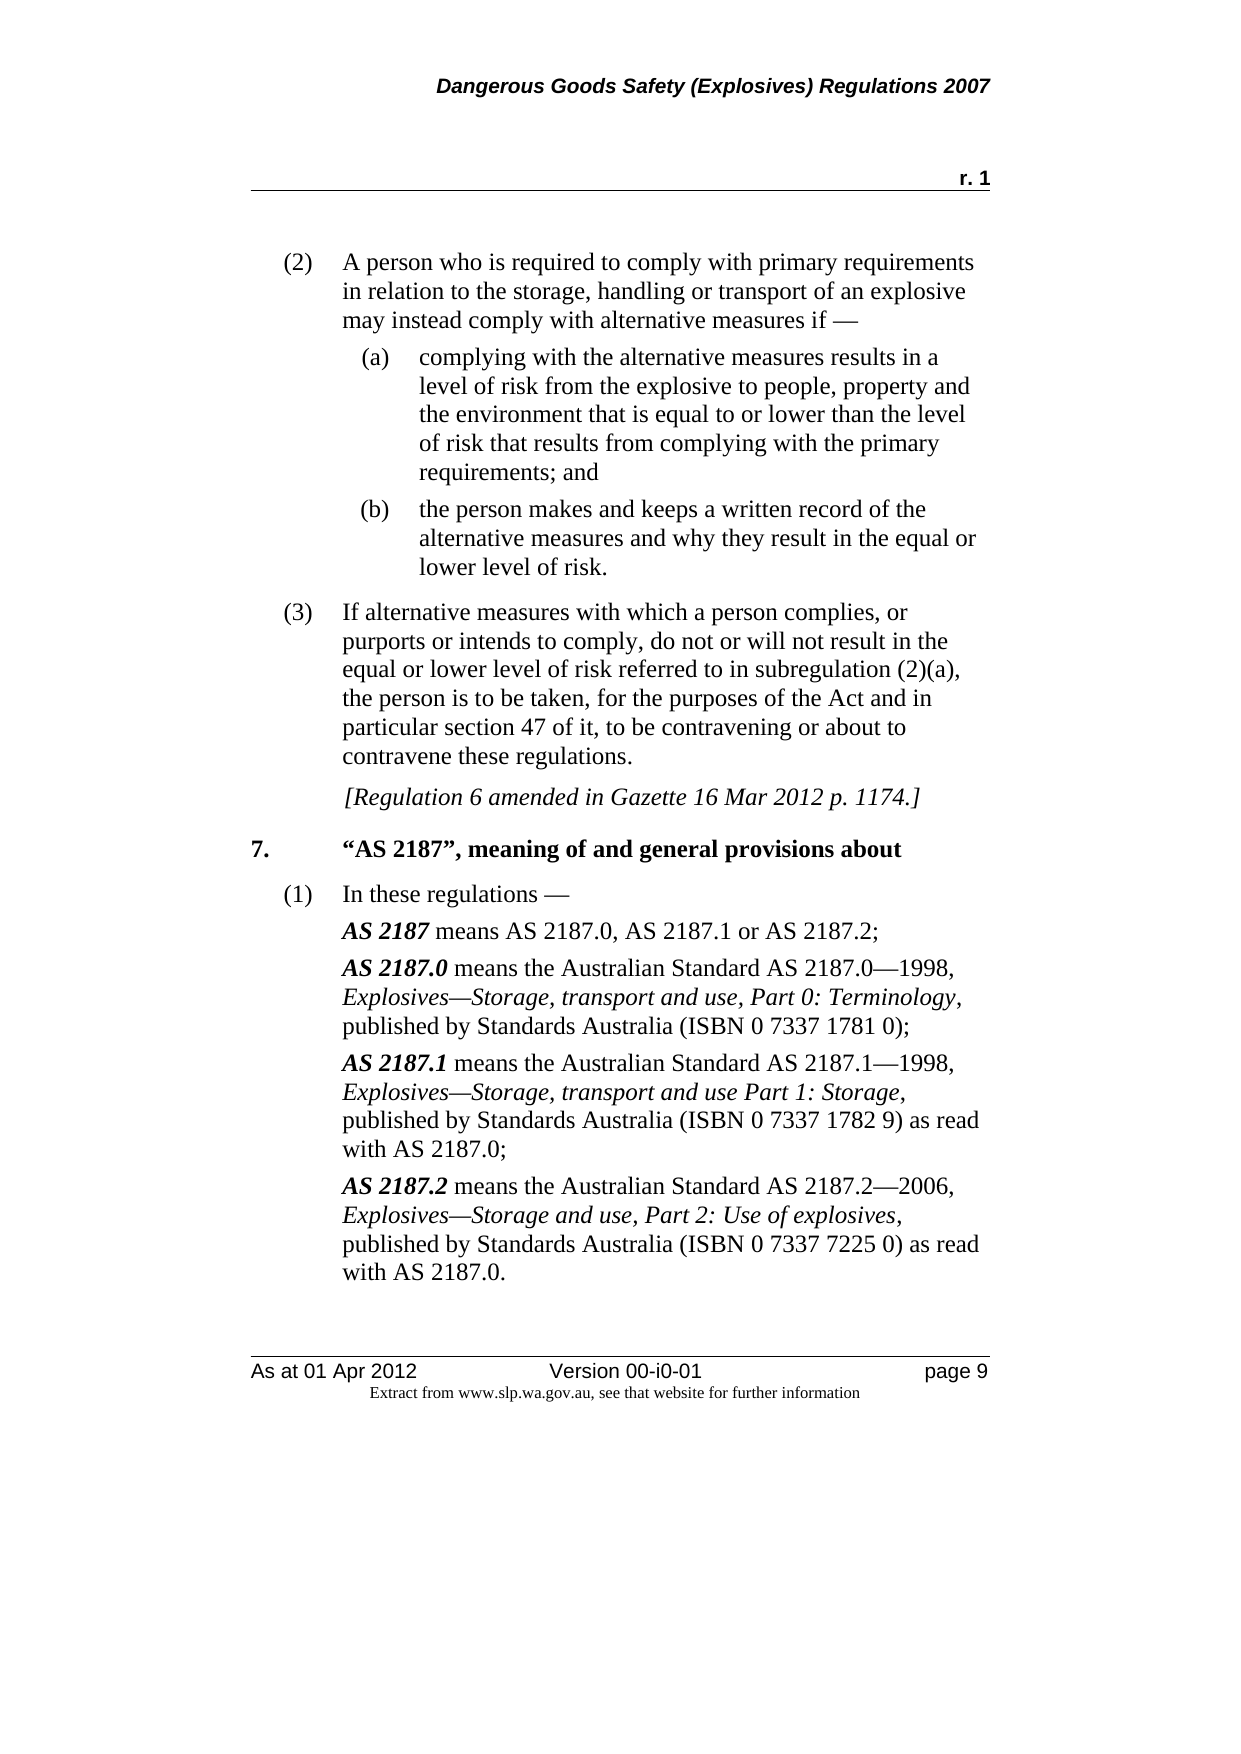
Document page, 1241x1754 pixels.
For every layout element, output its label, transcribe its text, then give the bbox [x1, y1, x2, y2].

text (3) If alternative measures with which a person complies, or purports or intends to comply, do not or will not result in the equal or lower level of risk referred to in subregulation (2)(a), the person is to be taken, for the purposes of the Act and in particular section 47 of it, to be contravening or about to contravene these regulations. [251, 597, 990, 769]
text AS 2187.1 means the Australian Standard AS 2187.1—1998, Explosives—Storage, transport and use Part 1: Storage, published by Standards Australia (ISBN 0 7337 1782 9) as read with AS 2187.0; [251, 1048, 990, 1163]
text AS 2187 means AS 2187.0, AS 2187.1 or AS 2187.2; [251, 916, 990, 945]
subtitle 7. “AS 2187”, meaning of and general provisions about [251, 834, 990, 862]
text AS 2187.2 means the Australian Standard AS 2187.2—2006, Explosives—Storage and use, Part 2: Use of explosives, published by Standards Australia (ISBN 0 7337 7225 0) as read with AS 2187.0. [251, 1171, 990, 1286]
text AS 2187.0 means the Australian Standard AS 2187.0—1998, Explosives—Storage, transport and use, Part 0: Terminology, published by Standards Australia (ISBN 0 7337 1781 0); [251, 953, 990, 1039]
text (a) complying with the alternative measures results in a level of risk from the explosive to people, property and the environment that is equal to or lower than the level of risk that results from complying with the primary requirements; and [251, 342, 990, 486]
text (2) A person who is required to comply with primary requirements in relation to the storage, handling or transport of an explosive may instead comply with alternative measures if — [251, 247, 990, 334]
text (b) the person makes and keeps a written record of the alternative measures and why they result in the equal or lower level of risk. [251, 494, 990, 580]
text (1) In these regulations — [251, 879, 990, 908]
text [Regulation 6 amended in Gazette 16 Mar 2012 p. 1174.] [251, 782, 990, 811]
